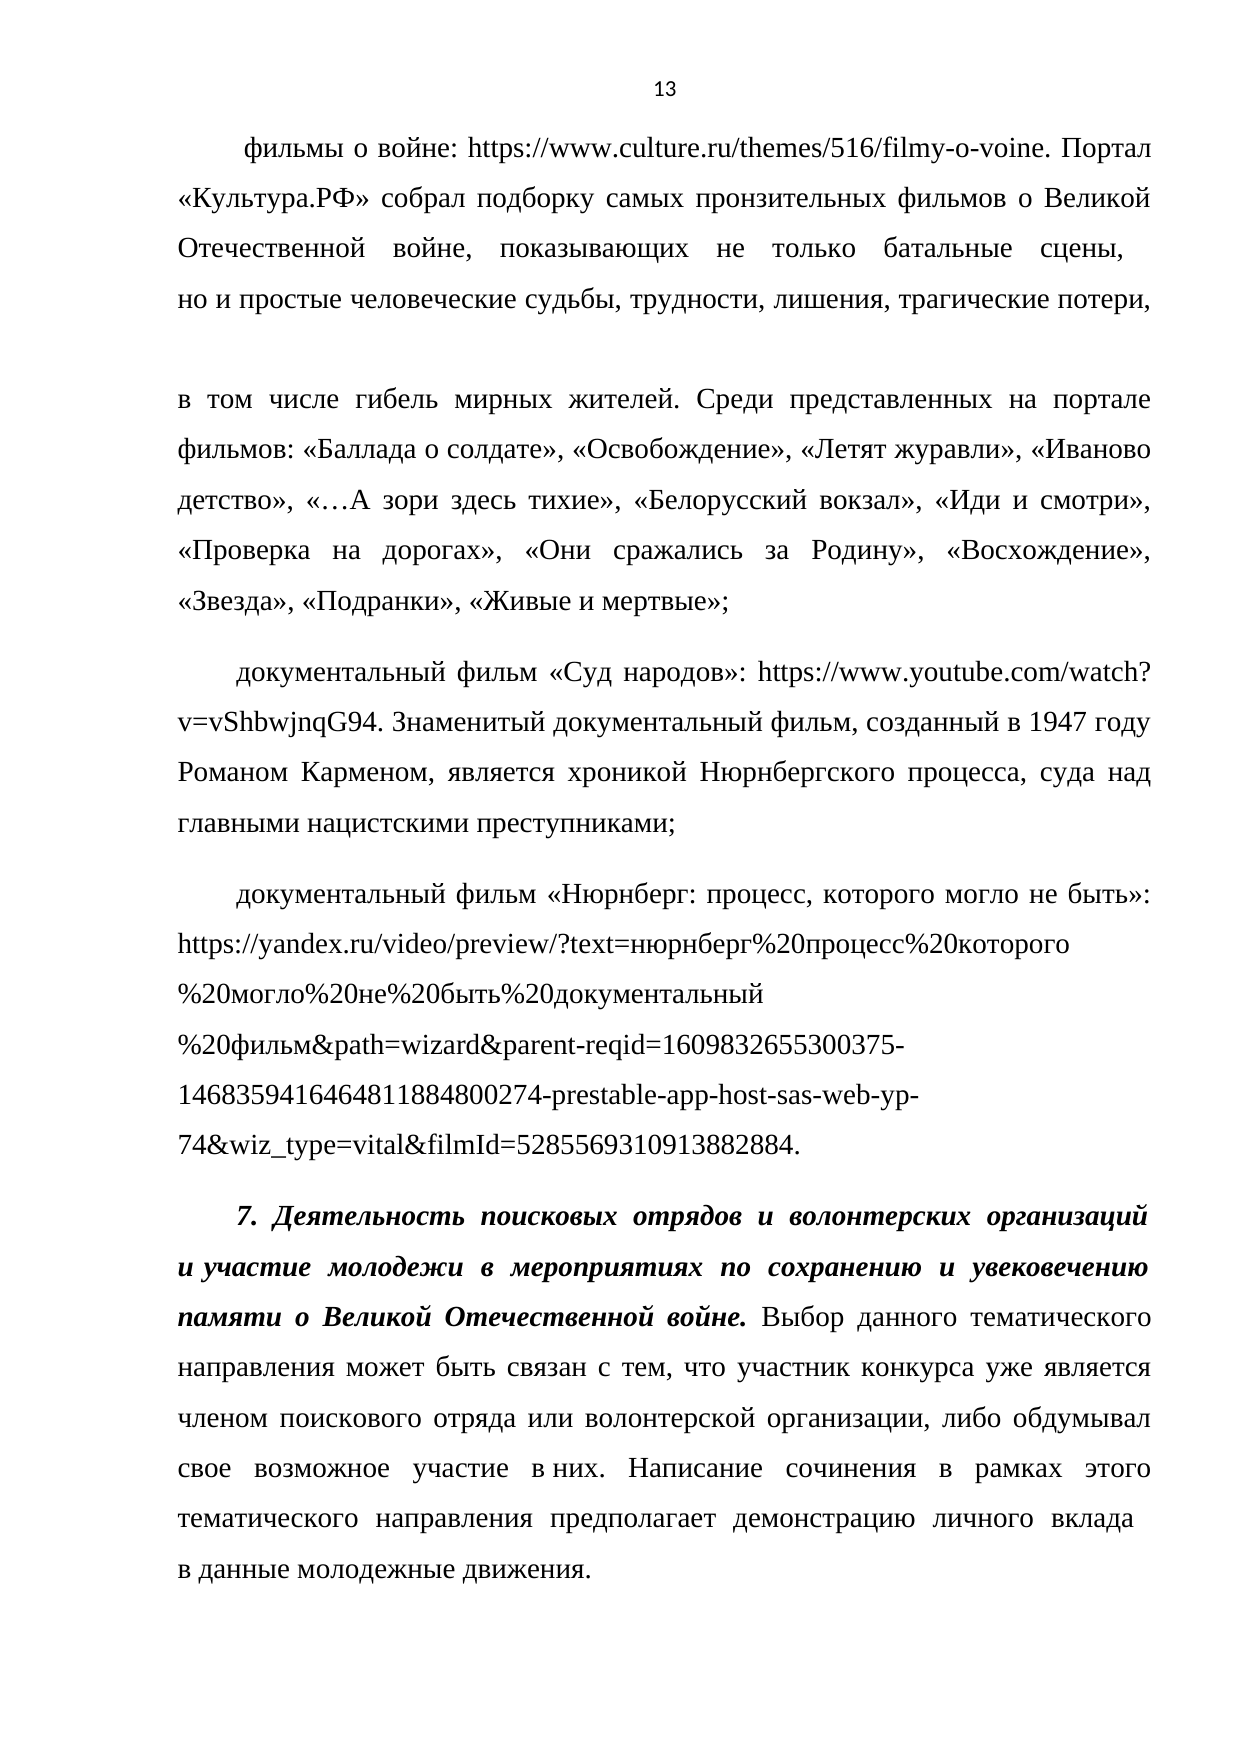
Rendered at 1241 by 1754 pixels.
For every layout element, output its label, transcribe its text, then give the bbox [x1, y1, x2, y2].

text фильмы о войне: https://www.culture.ru/themes/516/filmy-o-voine. Портал «Культура.РФ» собрал подборку самых пронзительных фильмов о Великой Отечественной войне, показывающих не только батальные сцены, но и простые человеческие судьбы, трудности, лишения, трагические потери, в том числе гибель мирных жителей. Среди представленных на портале фильмов: «Баллада о солдате», «Освобождение», «Летят журавли», «Иваново детство», «…А зори здесь тихие», «Белорусский вокзал», «Иди и смотри», «Проверка на дорогах», «Они сражались за Родину», «Восхождение», «Звезда», «Подранки», «Живые и мертвые»; [177, 130, 1152, 616]
text документальный фильм «Суд народов»: https://www.youtube.com/watch?v=vShbwjnqG94. Знаменитый документальный фильм, созданный в 1947 году Романом Карменом, является хроникой Нюрнбергского процесса, суда над главными нацистскими преступниками; [177, 654, 1152, 838]
text документальный фильм «Нюрнберг: процесс, которого могло не быть»: https://yandex.ru/video/preview/?text=нюрнберг%20процесс%20которого%20могло%20не%20быть%20документальный%20фильм&path=wizard&parent-reqid=1609832655300375-1468359416464811884800274-prestable-app-host-sas-web-yp-74&wiz_type=vital&filmId=5285569310913882884. [177, 876, 1152, 1161]
text 7. Деятельность поисковых отрядов и волонтерских организаций и участие молодежи в мероприятиях по сохранению и увековечению памяти о Великой Отечественной войне. Выбор данного тематического направления может быть связан с тем, что участник конкурса уже является членом поискового отряда или волонтерской организации, либо обдумывал свое возможное участие в них. Написание сочинения в рамках этого тематического направления предполагает демонстрацию личного вклада в данные молодежные движения. [177, 1198, 1152, 1584]
